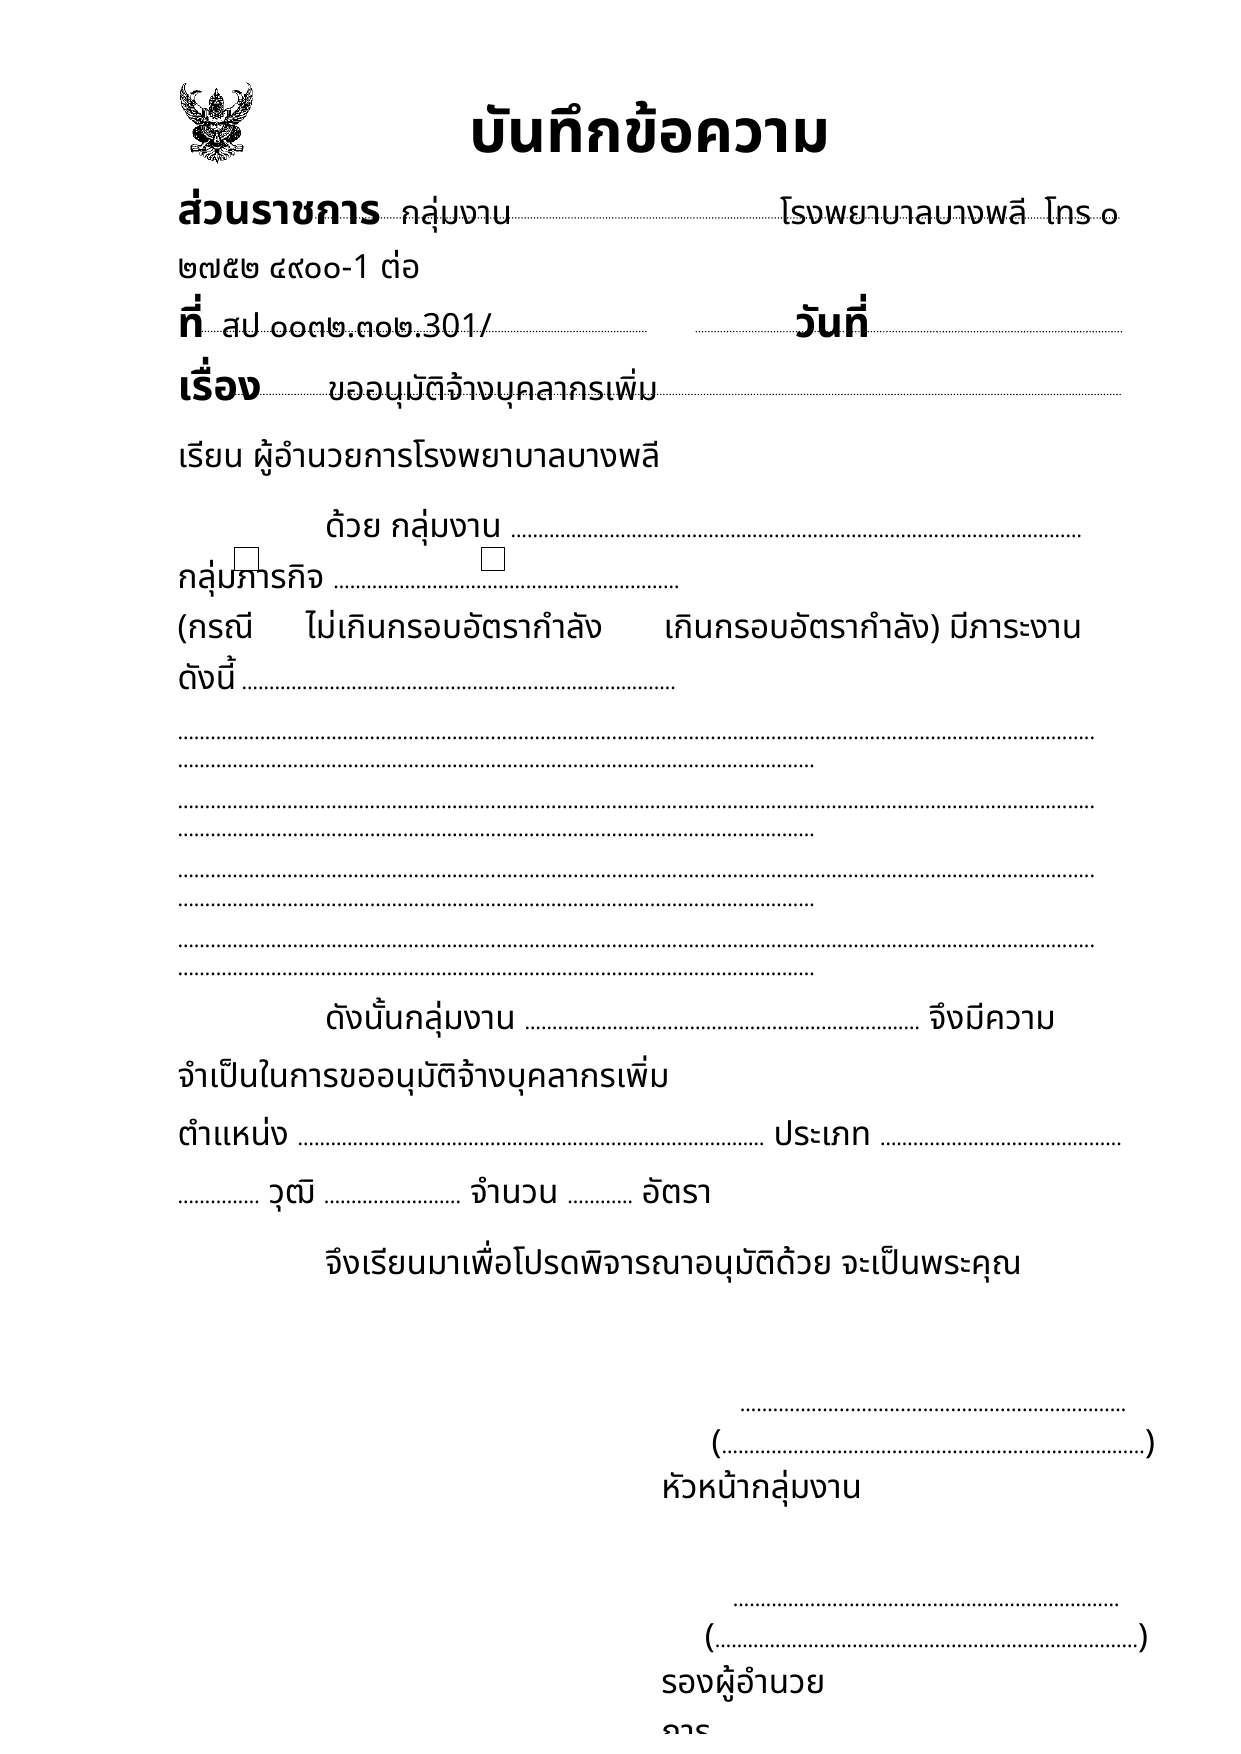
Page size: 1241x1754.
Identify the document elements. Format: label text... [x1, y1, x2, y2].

text ………………………………………………….…..…………….………….…………………………………………………………….…..…………….………….…………………………………………………………….…..………… [177, 786, 1122, 843]
text ส่วนราชการ กลุ่มงาน โรงพยาบาลบางพลี โทร ๐ ๒๗๕๒ ๔๙๐๐-1 ต่อ [177, 180, 1122, 293]
text จึงเรียนมาเพื่อโปรดพิจารณาอนุมัติด้วย จะเป็นพระคุณ [177, 1239, 1122, 1289]
text บันทึกข้อความ [177, 89, 1122, 180]
text ดังนั้นกลุ่มงาน …………….…..…………………………………………… จึงมีความจำเป็นในการขออนุมัติจ้างบุคลากรเพิ่ม ตำแหน่ง …………….…..………………………………………….…………… ประเภท ……………………………..…..….…………… วุฒิ …………….…..…. จำนวน ………… อัตรา [177, 994, 1122, 1219]
text ที่ สป ๐๐๓๒.๓๐๒.301/ วันที่ [177, 293, 1122, 356]
text ………………………………………………….…..…………….………….…………………………………………………………….…..…………….………….…………………………………………………………….…..………… [177, 925, 1122, 982]
text ………………………………………………….…..…………….………….…………………………………………………………….…..…………….………….…………………………………………………………….…..………… [177, 717, 1122, 774]
text เรื่อง ขออนุมัติจ้างบุคลากรเพิ่ม [177, 356, 1122, 419]
text เรียน ผู้อำนวยการโรงพยาบาลบางพลี [177, 432, 1122, 482]
text ………………………………………………….…..…………….………….…………………………………………………………….…..…………….………….…………………………………………………………….…..………… [177, 856, 1122, 912]
text ด้วย กลุ่มงาน ………………………………………………….…..…………….………….………… กลุ่มภารกิจ …………………………..…………….…………… (กรณี ไม่เกินกรอบอัตรากำลัง เกินกรอบอัตรากำลัง) มีภาระงาน ดังนี้ …………………………………………..…………….…………. [177, 502, 1122, 704]
picture [175, 78, 255, 167]
